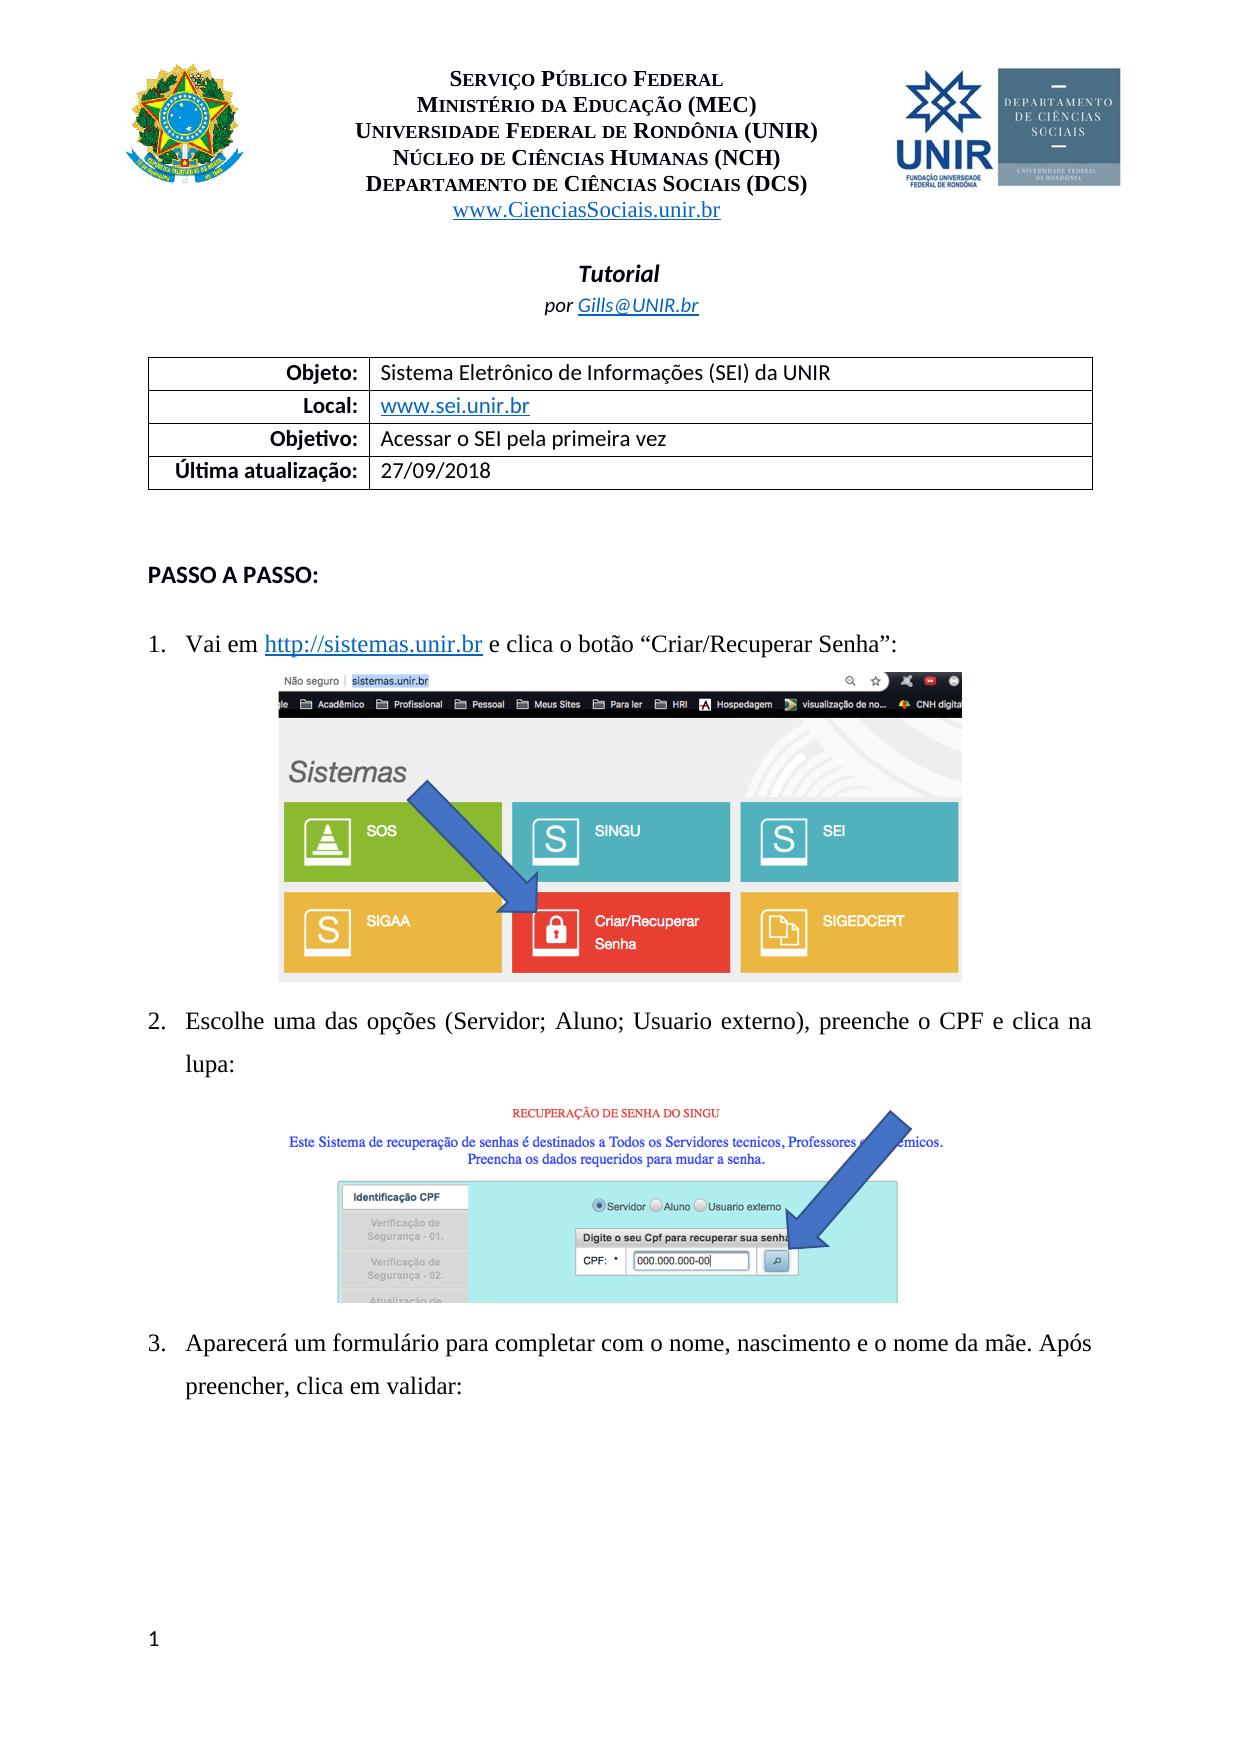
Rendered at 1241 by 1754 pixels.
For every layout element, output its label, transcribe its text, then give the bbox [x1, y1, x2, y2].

table_header [881, 65, 1133, 223]
list Escolhe uma das opções (Servidor; Aluno; Usuario externo), preenche o CPF e clica na lupa: [148, 1006, 1092, 1078]
list Aparecerá um formulário para completar com o nome, nascimento e o nome da mãe. Após preencher, clica em validar: [148, 1328, 1092, 1399]
list Vai em http://sistemas.unir.br e clica o botão “Criar/Recuperar Senha”: [148, 629, 1092, 658]
table_cell Objetivo: [149, 424, 369, 456]
picture [278, 672, 962, 982]
picture [892, 64, 1123, 189]
table_cell 27/09/2018 [370, 457, 1092, 488]
table_header Objeto: [149, 358, 369, 390]
text por Gills@UNIR.br [148, 293, 1092, 318]
table_cell Última atualização: [149, 457, 369, 488]
table_header [115, 65, 292, 223]
table_cell Acessar o SEI pela primeira vez [370, 424, 1092, 456]
text PASSO A PASSO: [148, 559, 1092, 590]
picture [125, 64, 244, 183]
picture [209, 160, 220, 168]
picture [201, 154, 244, 183]
text Tutorial [148, 258, 1092, 288]
table_cell Local: [149, 391, 369, 423]
table_header Serviço Público Federal Ministério da Educação (MEC) Universidade Federal de Rondônia (UNIR) Núcleo de Ciências Humanas (NCH) Departamento de Ciências Sociais (DCS) www.CienciasSociais.unir.br [292, 65, 881, 223]
picture [279, 1092, 962, 1303]
table_header Sistema Eletrônico de Informações (SEI) da UNIR [370, 358, 1092, 390]
table_cell www.sei.unir.br [370, 391, 1092, 423]
